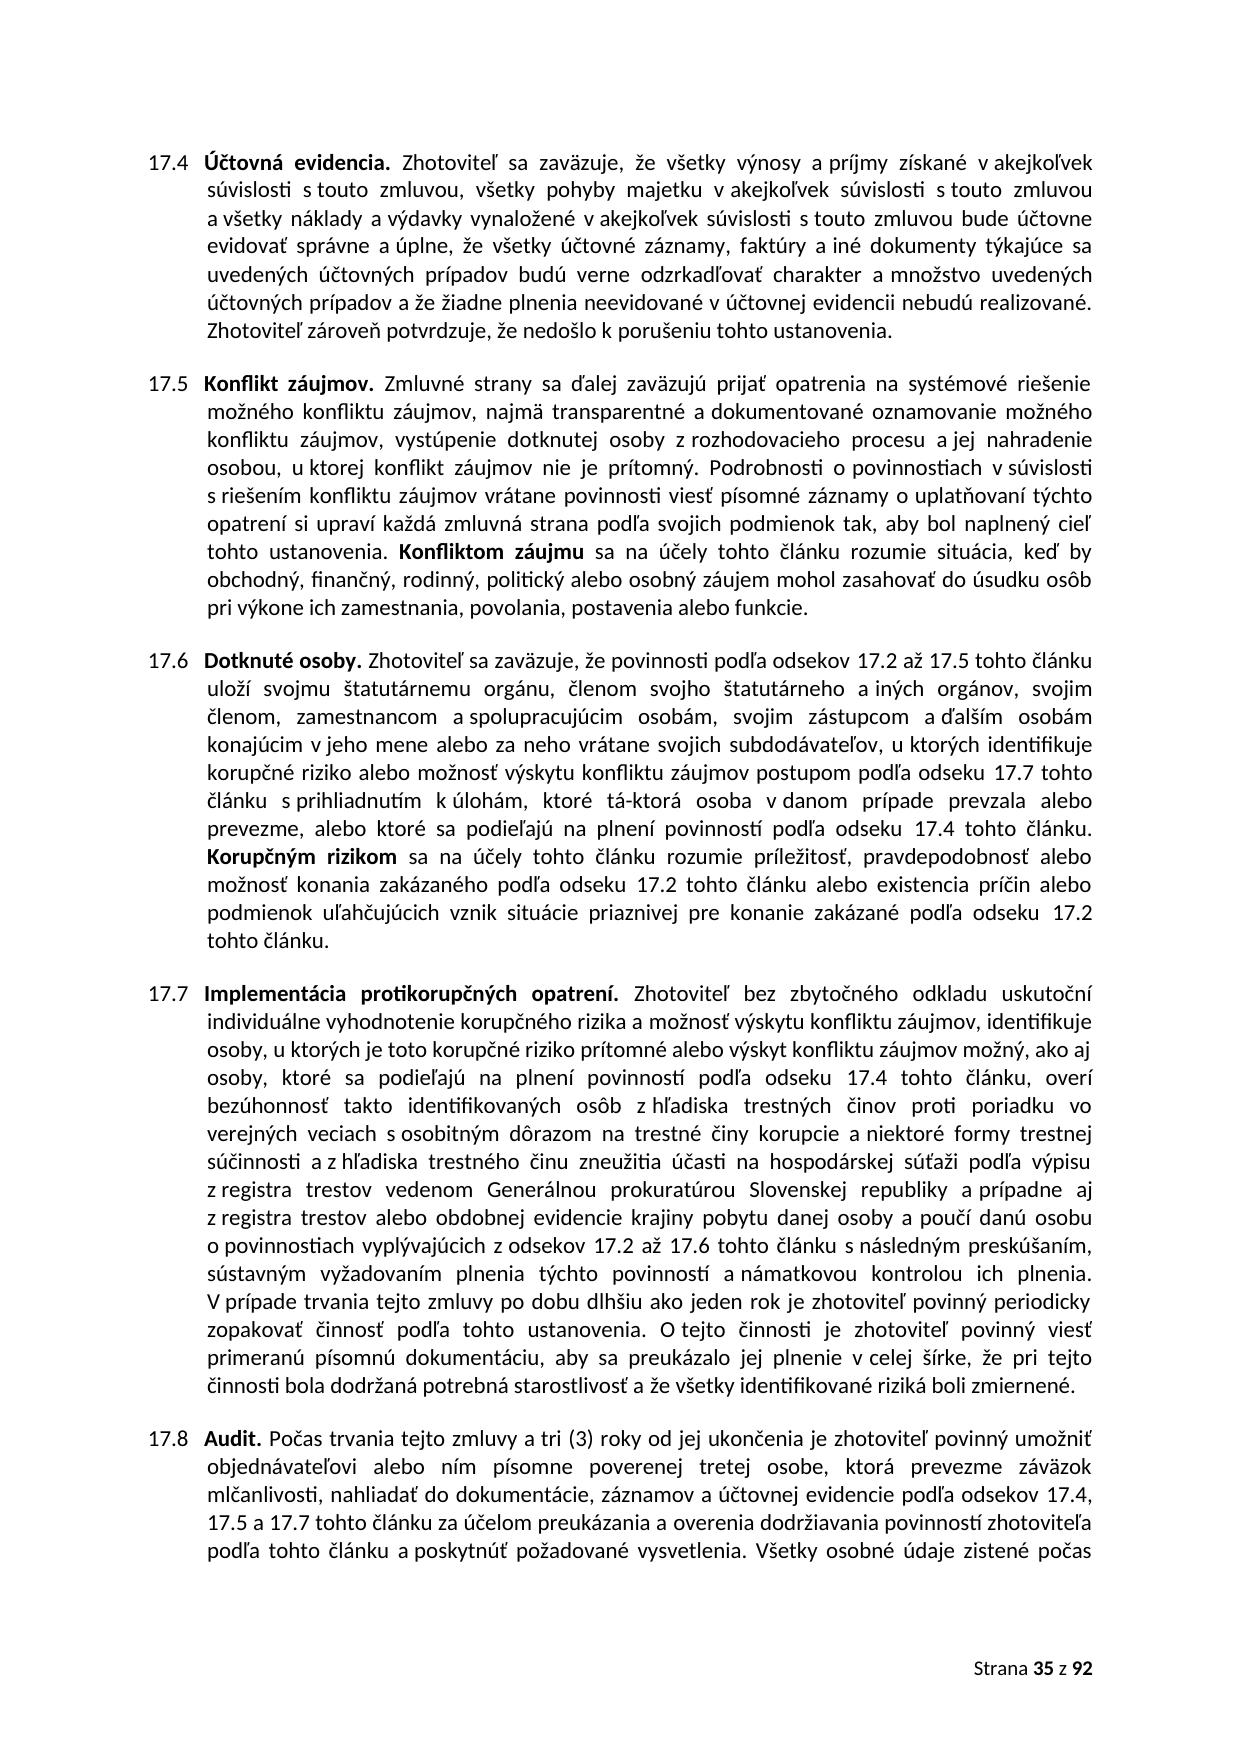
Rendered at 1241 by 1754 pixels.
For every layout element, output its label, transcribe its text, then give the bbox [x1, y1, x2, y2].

list Dotknuté osoby. Zhotoviteľ sa zaväzuje, že povinnosti podľa odsekov 17.2 až 17.5 tohto článku uloží svojmu štatutárnemu orgánu, členom svojho štatutárneho a iných orgánov, svojim členom, zamestnancom a spolupracujúcim osobám, svojim zástupcom a ďalším osobám konajúcim v jeho mene alebo za neho vrátane svojich subdodávateľov, u ktorých identifikuje korupčné riziko alebo možnosť výskytu konfliktu záujmov postupom podľa odseku 17.7 tohto článku s prihliadnutím k úlohám, ktoré tá-ktorá osoba v danom prípade prevzala alebo prevezme, alebo ktoré sa podieľajú na plnení povinností podľa odseku 17.4 tohto článku. Korupčným rizikom sa na účely tohto článku rozumie príležitosť, pravdepodobnosť alebo možnosť konania zakázaného podľa odseku 17.2 tohto článku alebo existencia príčin alebo podmienok uľahčujúcich vznik situácie priaznivej pre konanie zakázané podľa odseku 17.2 tohto článku. [148, 646, 1093, 954]
list Konflikt záujmov. Zmluvné strany sa ďalej zaväzujú prijať opatrenia na systémové riešenie možného konfliktu záujmov, najmä transparentné a dokumentované oznamovanie možného konfliktu záujmov, vystúpenie dotknutej osoby z rozhodovacieho procesu a jej nahradenie osobou, u ktorej konflikt záujmov nie je prítomný. Podrobnosti o povinnostiach v súvislosti s riešením konfliktu záujmov vrátane povinnosti viesť písomné záznamy o uplatňovaní týchto opatrení si upraví každá zmluvná strana podľa svojich podmienok tak, aby bol naplnený cieľ tohto ustanovenia. Konfliktom záujmu sa na účely tohto článku rozumie situácia, keď by obchodný, finančný, rodinný, politický alebo osobný záujem mohol zasahovať do úsudku osôb pri výkone ich zamestnania, povolania, postavenia alebo funkcie. [148, 369, 1093, 621]
list Implementácia protikorupčných opatrení. Zhotoviteľ bez zbytočného odkladu uskutoční individuálne vyhodnotenie korupčného rizika a možnosť výskytu konfliktu záujmov, identifikuje osoby, u ktorých je toto korupčné riziko prítomné alebo výskyt konfliktu záujmov možný, ako aj osoby, ktoré sa podieľajú na plnení povinností podľa odseku 17.4 tohto článku, overí bezúhonnosť takto identifikovaných osôb z hľadiska trestných činov proti poriadku vo verejných veciach s osobitným dôrazom na trestné činy korupcie a niektoré formy trestnej súčinnosti a z hľadiska trestného činu zneužitia účasti na hospodárskej súťaži podľa výpisu z registra trestov vedenom Generálnou prokuratúrou Slovenskej republiky a prípadne aj z registra trestov alebo obdobnej evidencie krajiny pobytu danej osoby a poučí danú osobu o povinnostiach vyplývajúcich z odsekov 17.2 až 17.6 tohto článku s následným preskúšaním, sústavným vyžadovaním plnenia týchto povinností a námatkovou kontrolou ich plnenia. V prípade trvania tejto zmluvy po dobu dlhšiu ako jeden rok je zhotoviteľ povinný periodicky zopakovať činnosť podľa tohto ustanovenia. O tejto činnosti je zhotoviteľ povinný viesť primeranú písomnú dokumentáciu, aby sa preukázalo jej plnenie v celej šírke, že pri tejto činnosti bola dodržaná potrebná starostlivosť a že všetky identifikované riziká boli zmiernené. [148, 979, 1093, 1399]
list Účtovná evidencia. Zhotoviteľ sa zaväzuje, že všetky výnosy a príjmy získané v akejkoľvek súvislosti s touto zmluvou, všetky pohyby majetku v akejkoľvek súvislosti s touto zmluvou a všetky náklady a výdavky vynaložené v akejkoľvek súvislosti s touto zmluvou bude účtovne evidovať správne a úplne, že všetky účtovné záznamy, faktúry a iné dokumenty týkajúce sa uvedených účtovných prípadov budú verne odzrkadľovať charakter a množstvo uvedených účtovných prípadov a že žiadne plnenia neevidované v účtovnej evidencii nebudú realizované. Zhotoviteľ zároveň potvrdzuje, že nedošlo k porušeniu tohto ustanovenia. [148, 148, 1093, 344]
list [148, 1424, 1093, 1564]
